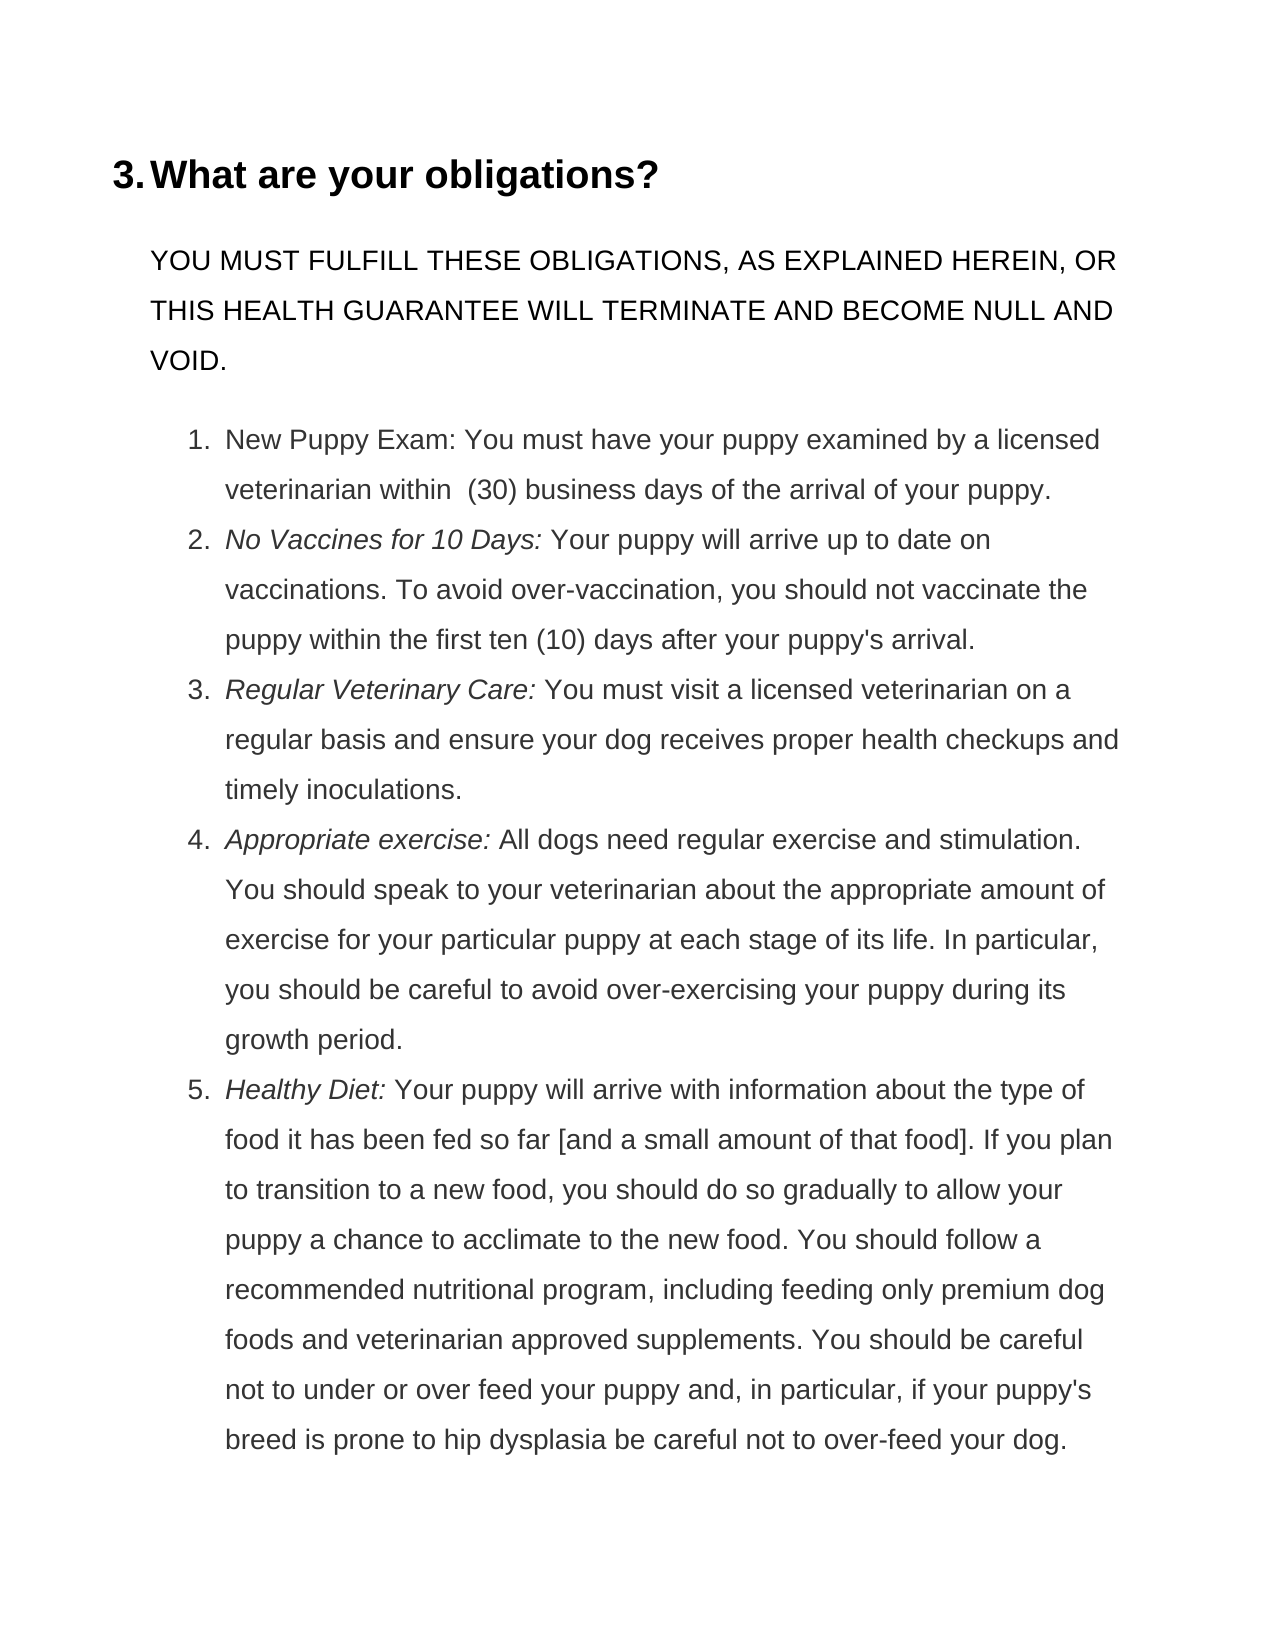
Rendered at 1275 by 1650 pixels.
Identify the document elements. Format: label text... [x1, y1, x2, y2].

list New Puppy Exam: You must have your puppy examined by a licensed veterinarian within (30) business days of the arrival of your puppy. [187, 405, 1125, 505]
list Healthy Diet: Your puppy will arrive with information about the type of food it has been fed so far [and a small amount of that food]. If you plan to transition to a new food, you should do so gradually to allow your puppy a chance to acclimate to the new food. You should follow a recommended nutritional program, including feeding only premium dog foods and veterinarian approved supplements. You should be careful not to under or over feed your puppy and, in particular, if your puppy's breed is prone to hip dysplasia be careful not to over-feed your dog. [187, 1055, 1125, 1455]
list No Vaccines for 10 Days: Your puppy will arrive up to date on vaccinations. To avoid over-vaccination, you should not vaccinate the puppy within the first ten (10) days after your puppy's arrival. [187, 505, 1125, 655]
list What are your obligations? [112, 150, 1125, 197]
list Regular Veterinary Care: You must visit a licensed veterinarian on a regular basis and ensure your dog receives proper health checkups and timely inoculations. [187, 655, 1125, 805]
list Appropriate exercise: All dogs need regular exercise and stimulation. You should speak to your veterinarian about the appropriate amount of exercise for your particular puppy at each stage of its life. In particular, you should be careful to avoid over-exercising your puppy during its growth period. [187, 805, 1125, 1055]
text YOU MUST FULFILL THESE OBLIGATIONS, AS EXPLAINED HEREIN, OR THIS HEALTH GUARANTEE WILL TERMINATE AND BECOME NULL AND VOID. [150, 226, 1125, 376]
